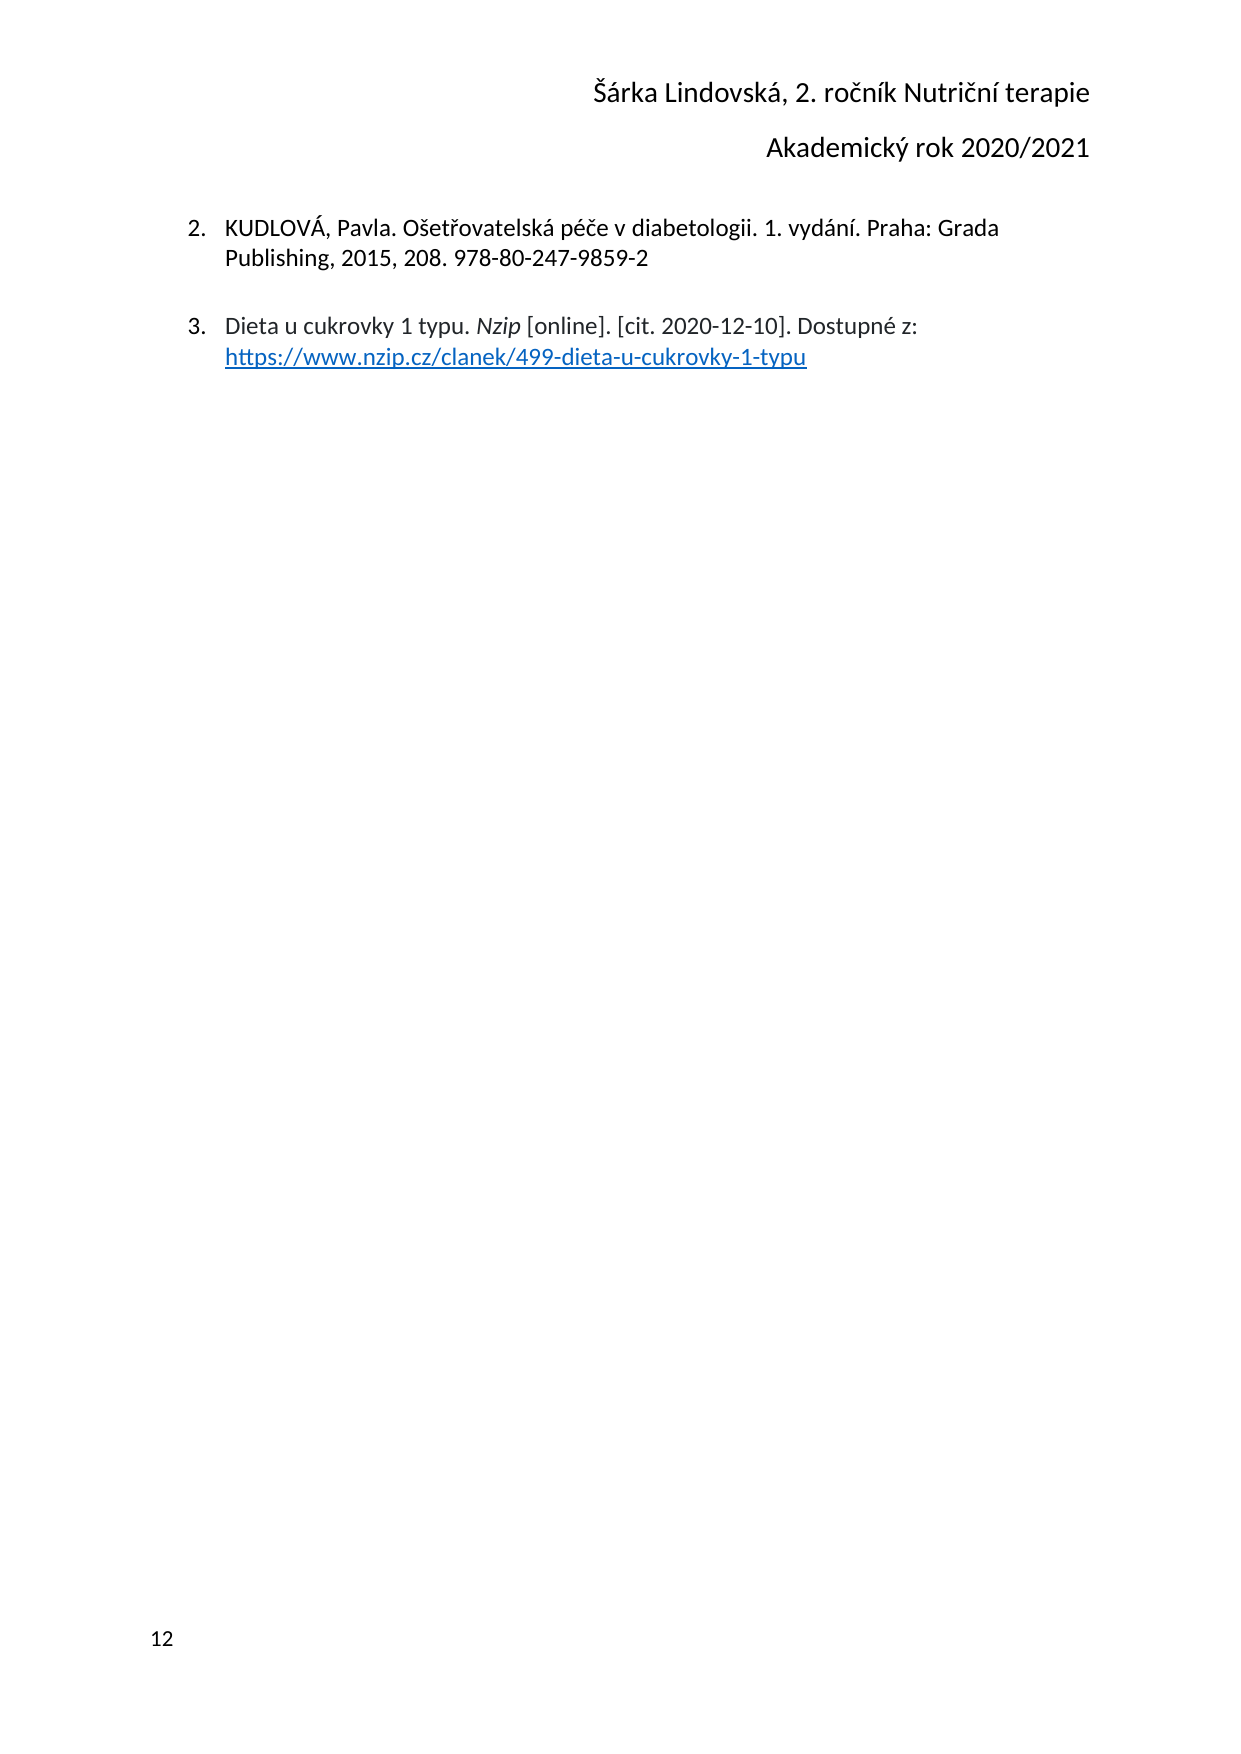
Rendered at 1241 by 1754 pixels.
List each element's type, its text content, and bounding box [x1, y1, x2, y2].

list Dieta u cukrovky 1 typu. Nzip [online]. [cit. 2020-12-10]. Dostupné z: https://www.nzip.cz/clanek/499-dieta-u-cukrovky-1-typu [807, 311, 1090, 372]
list KUDLOVÁ, Pavla. Ošetřovatelská péče v diabetologii. 1. vydání. Praha: Grada Publishing, 2015, 208. 978-80-247-9859-2 [187, 212, 1090, 273]
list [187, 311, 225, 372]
